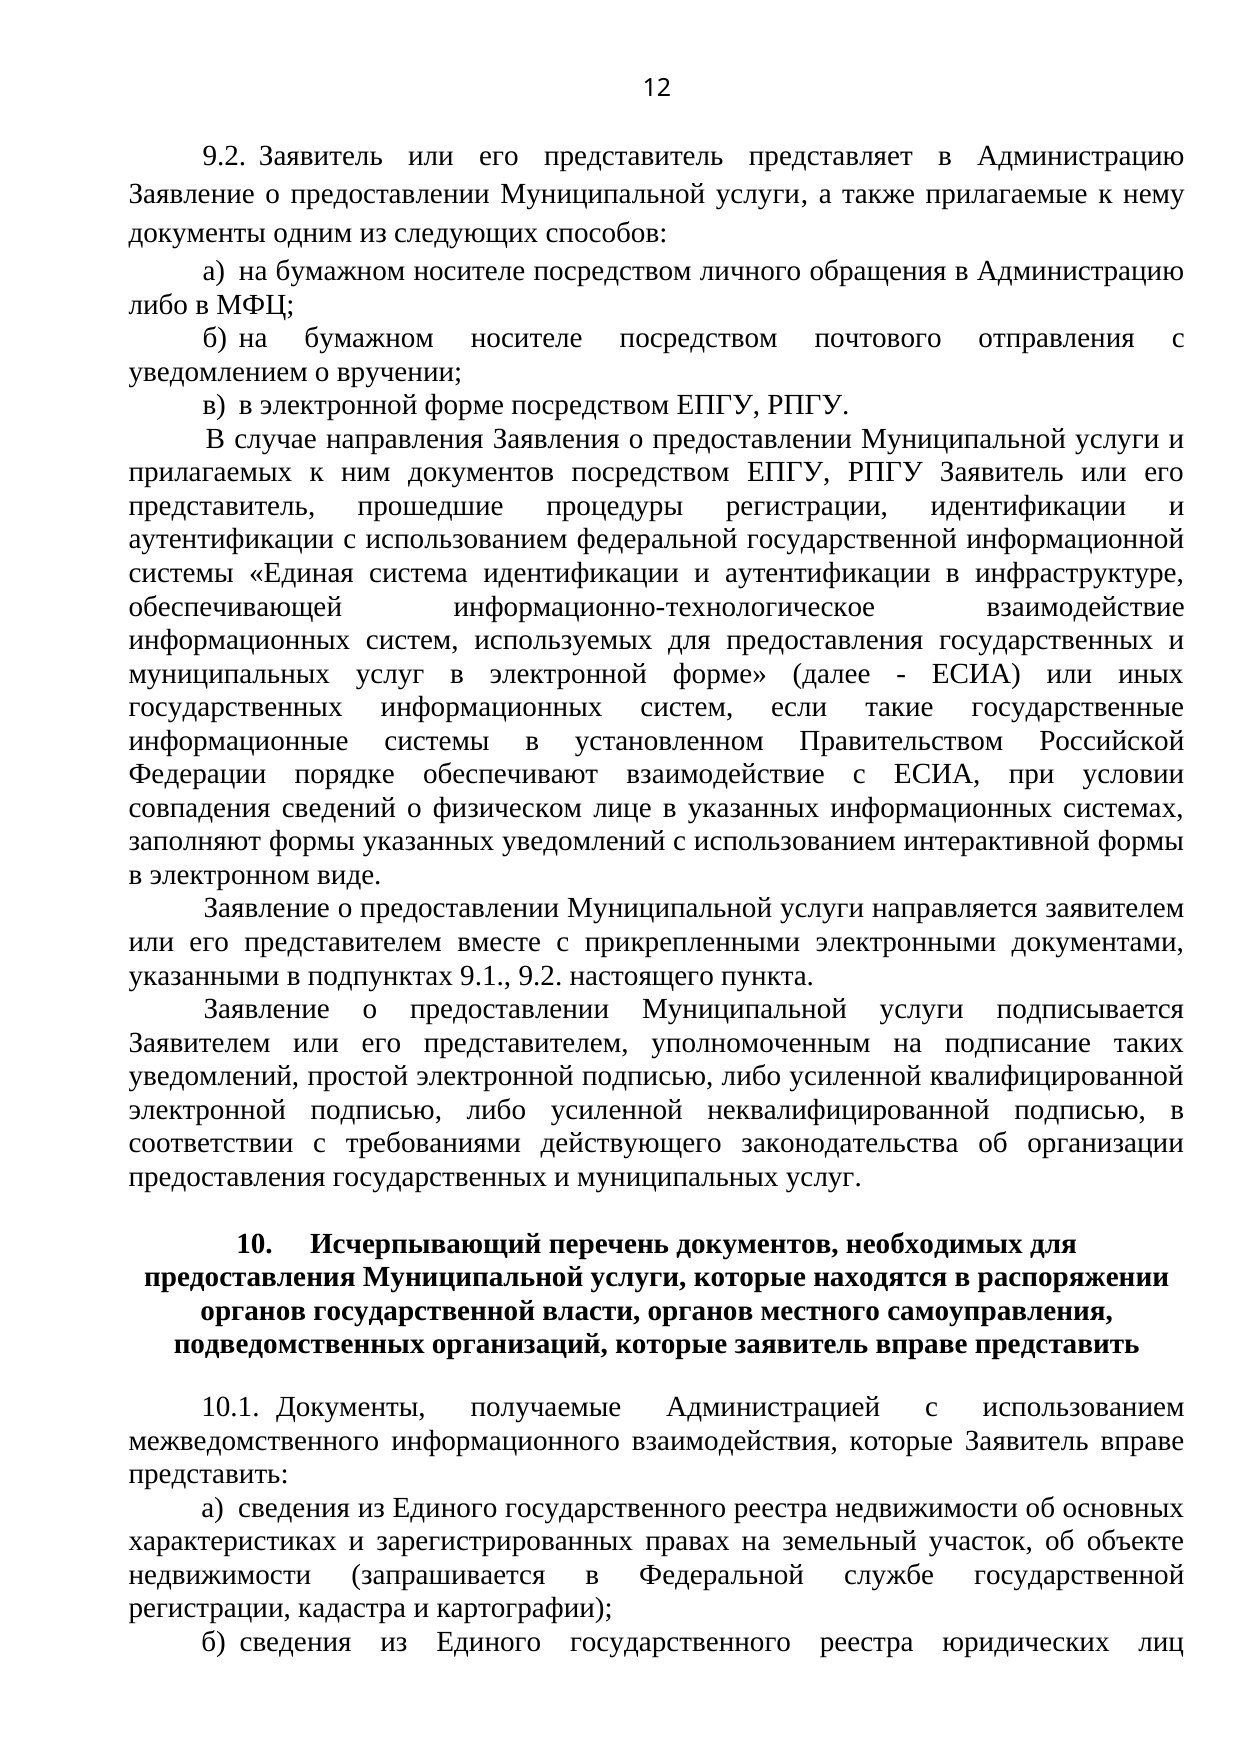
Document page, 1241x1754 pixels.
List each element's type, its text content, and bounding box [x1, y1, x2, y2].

list на бумажном носителе посредством личного обращения в Администрацию либо в МФЦ; [128, 253, 1185, 320]
list в электронной форме посредством ЕПГУ, РПГУ. [128, 387, 1185, 421]
list на бумажном носителе посредством почтового отправления с уведомлением о вручении; [128, 320, 1185, 387]
text Заявление о предоставлении Муниципальной услуги подписывается Заявителем или его представителем, уполномоченным на подписание таких уведомлений, простой электронной подписью, либо усиленной квалифицированной электронной подписью, либо усиленной неквалифицированной подписью, в соответствии с требованиями действующего законодательства об организации предоставления государственных и муниципальных услуг. [128, 991, 1185, 1192]
list Заявитель или его представитель представляет в Администрацию Заявление о предоставлении Муниципальной услуги, а также прилагаемые к нему документы одним из следующих способов: [128, 138, 1185, 248]
list сведения из Единого государственного реестра недвижимости об основных характеристиках и зарегистрированных правах на земельный участок, об объекте недвижимости (запрашивается в Федеральной службе государственной регистрации, кадастра и картографии); [128, 1490, 1185, 1624]
list Документы, получаемые Администрацией с использованием межведомственного информационного взаимодействия, которые Заявитель вправе представить: [128, 1389, 1185, 1490]
list Исчерпывающий перечень документов, необходимых для предоставления Муниципальной услуги, которые находятся в распоряжении органов государственной власти, органов местного самоуправления, подведомственных организаций, которые заявитель вправе представить [128, 1226, 1185, 1360]
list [128, 1624, 1185, 1658]
text Заявление о предоставлении Муниципальной услуги направляется заявителем или его представителем вместе с прикрепленными электронными документами, указанными в подпунктах 9.1., 9.2. настоящего пункта. [128, 891, 1185, 991]
text В случае направления Заявления о предоставлении Муниципальной услуги и прилагаемых к ним документов посредством ЕПГУ, РПГУ Заявитель или его представитель, прошедшие процедуры регистрации, идентификации и аутентификации с использованием федеральной государственной информационной системы «Единая система идентификации и аутентификации в инфраструктуре, обеспечивающей информационно-технологическое взаимодействие информационных систем, используемых для предоставления государственных и муниципальных услуг в электронной форме» (далее - ЕСИА) или иных государственных информационных систем, если такие государственные информационные системы в установленном Правительством Российской Федерации порядке обеспечивают взаимодействие с ЕСИА, при условии совпадения сведений о физическом лице в указанных информационных системах, заполняют формы указанных уведомлений с использованием интерактивной формы в электронном виде. [128, 421, 1185, 891]
